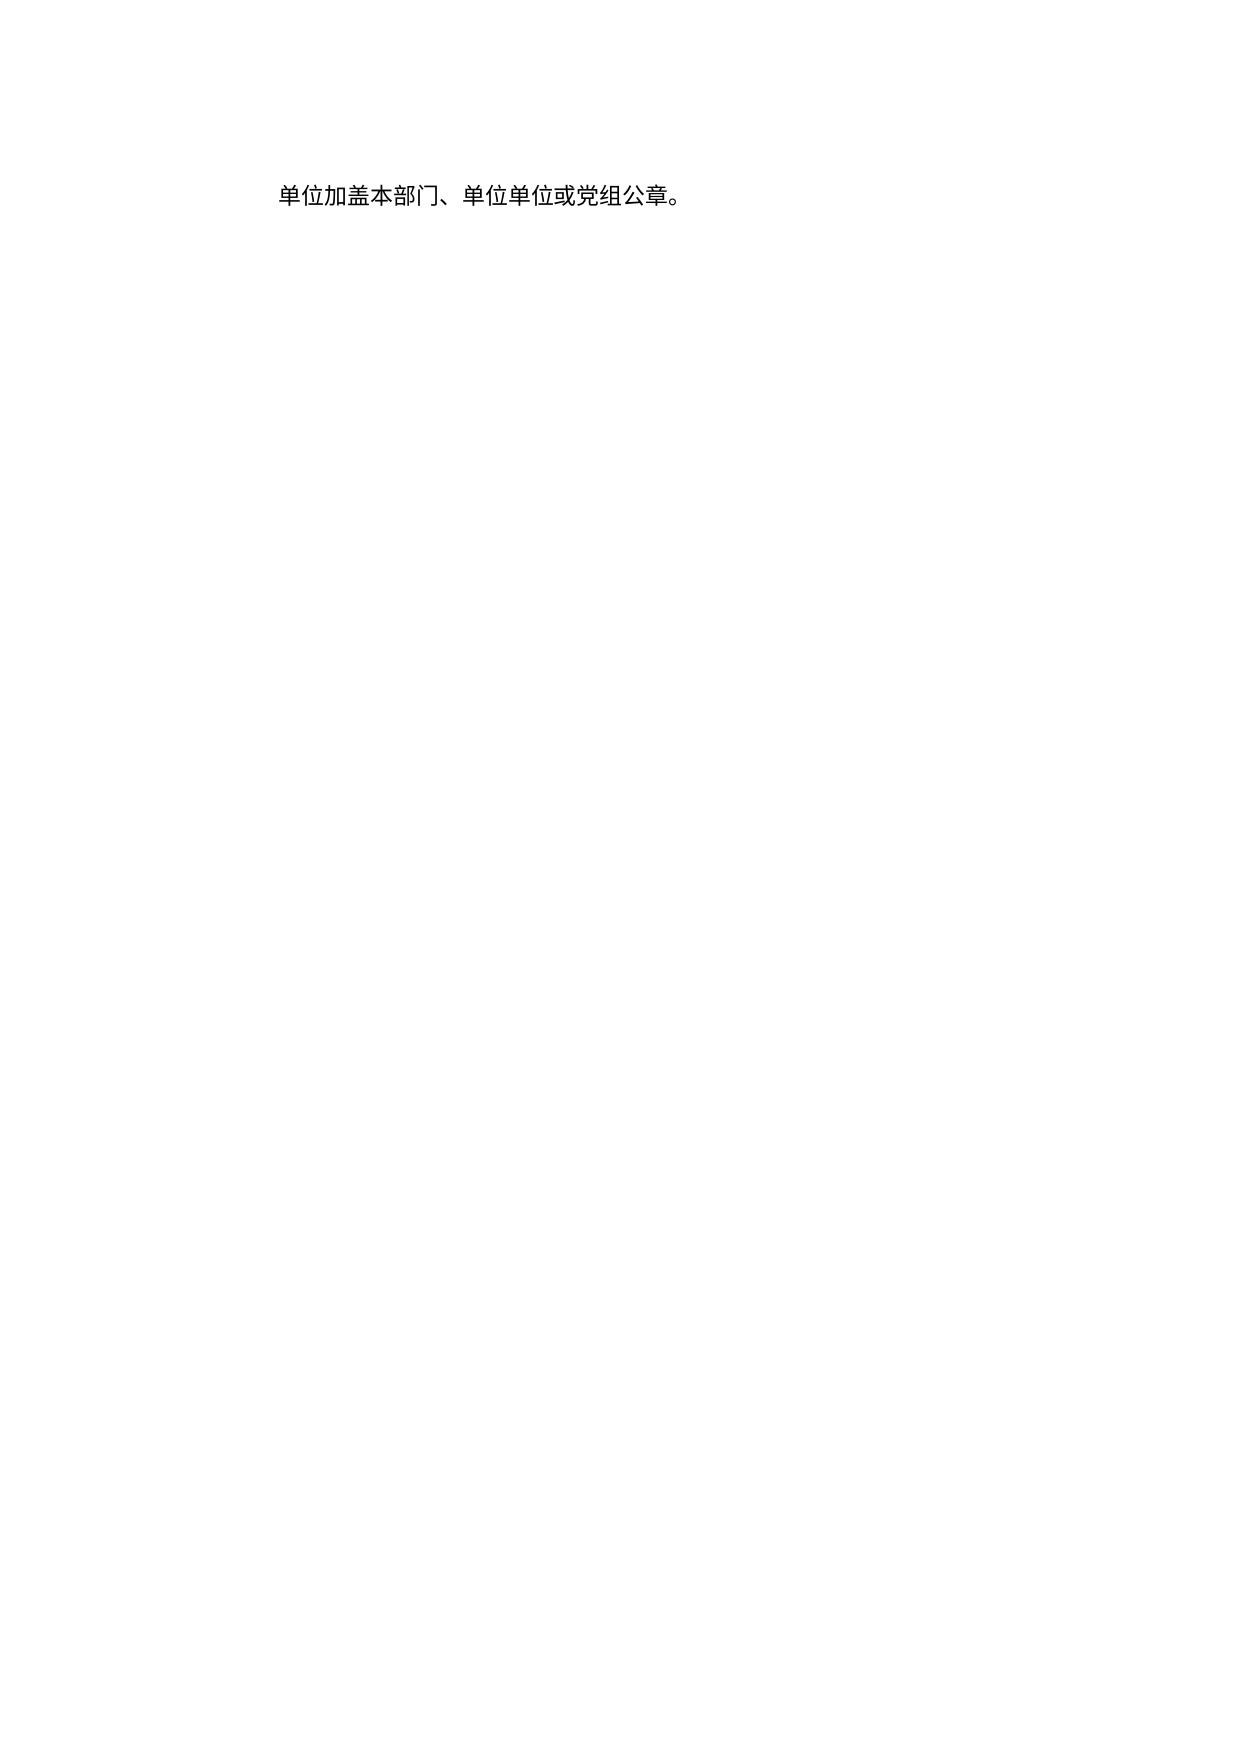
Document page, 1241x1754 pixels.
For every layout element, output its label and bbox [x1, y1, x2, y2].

list [256, 162, 1053, 227]
